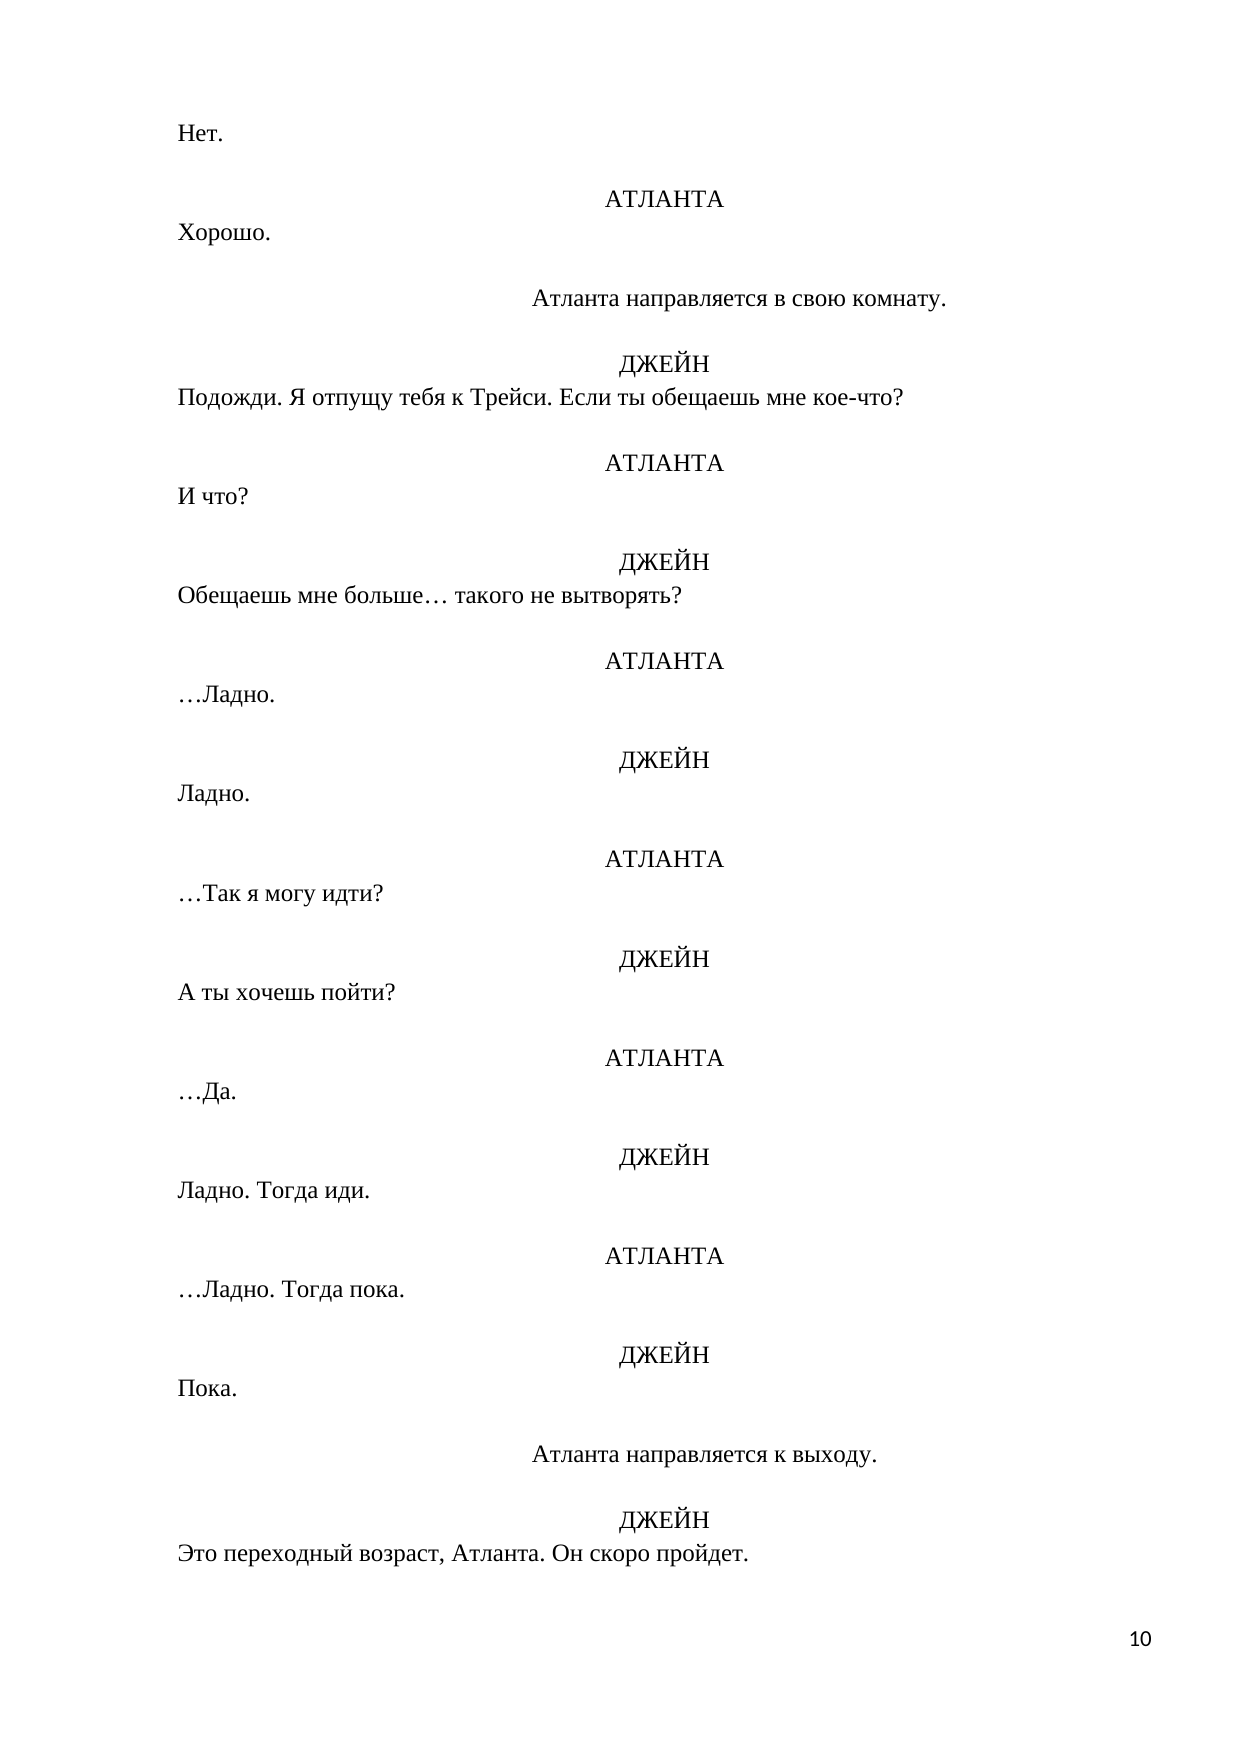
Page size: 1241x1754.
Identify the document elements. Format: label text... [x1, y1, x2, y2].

text А ты хочешь пойти? [177, 977, 1152, 1005]
text …Да. [177, 1076, 1152, 1104]
text Подожди. Я отпущу тебя к Трейси. Если ты обещаешь мне кое-что? [177, 382, 1152, 411]
text Пока. [177, 1373, 1152, 1402]
text ДЖЕЙН [177, 1505, 1152, 1534]
text …Так я могу идти? [177, 878, 1152, 906]
text Это переходный возраст, Атланта. Он скоро пройдет. [177, 1538, 1152, 1567]
text Нет. [177, 118, 1152, 147]
text …Ладно. Тогда пока. [177, 1274, 1152, 1303]
text ДЖЕЙН [177, 1142, 1152, 1171]
text Хорошо. [177, 217, 1152, 246]
text АТЛАНТА [177, 184, 1152, 213]
text АТЛАНТА [177, 1241, 1152, 1269]
text ДЖЕЙН [177, 746, 1152, 774]
text Атланта направляется к выходу. [532, 1439, 1152, 1468]
text Атланта направляется в свою комнату. [532, 283, 1152, 312]
text ДЖЕЙН [177, 1340, 1152, 1369]
text Обещаешь мне больше… такого не вытворять? [177, 580, 1152, 609]
text Ладно. Тогда иди. [177, 1175, 1152, 1203]
text …Ладно. [177, 679, 1152, 708]
text ДЖЕЙН [177, 547, 1152, 576]
text ДЖЕЙН [177, 944, 1152, 972]
text АТЛАНТА [177, 1043, 1152, 1071]
text И что? [177, 481, 1152, 510]
text АТЛАНТА [177, 844, 1152, 873]
text АТЛАНТА [177, 646, 1152, 675]
text АТЛАНТА [177, 448, 1152, 477]
text Ладно. [177, 778, 1152, 807]
text ДЖЕЙН [177, 349, 1152, 378]
